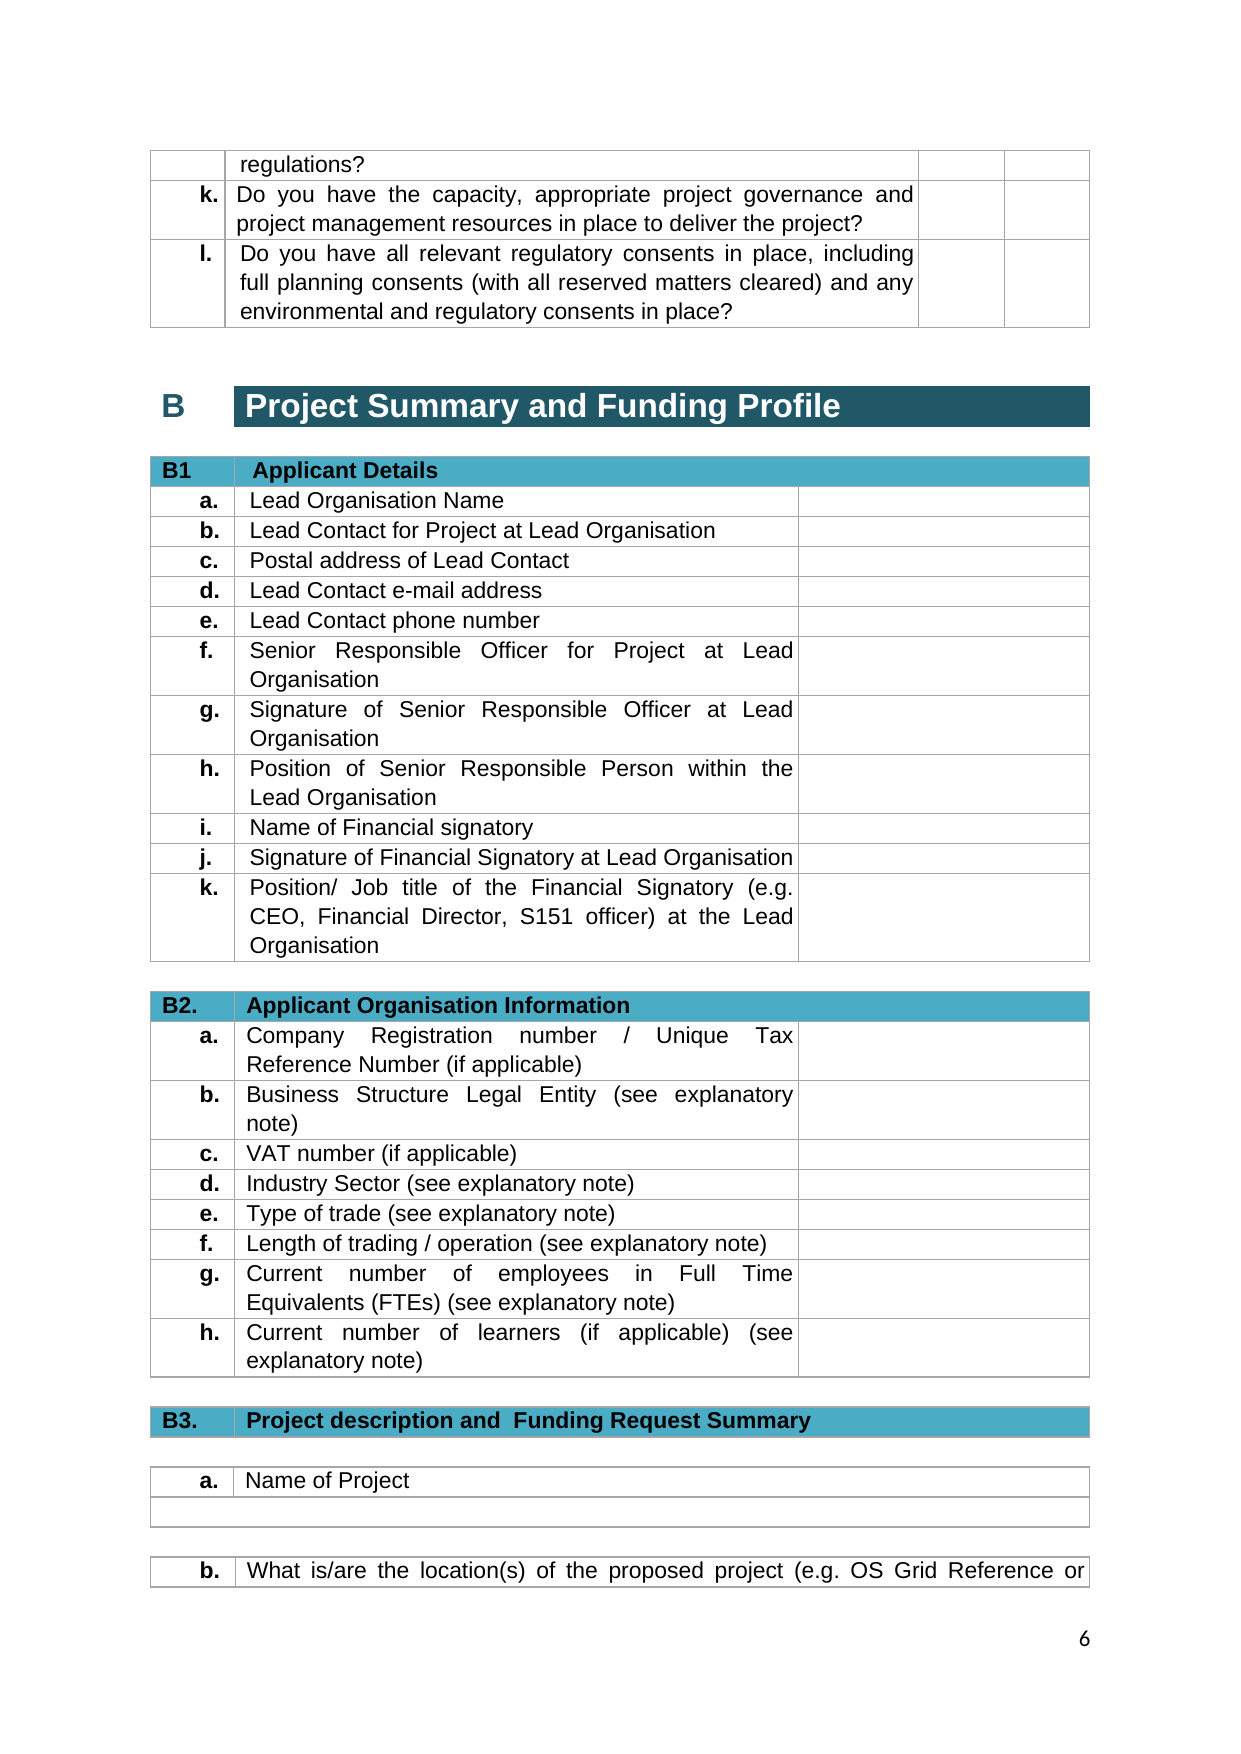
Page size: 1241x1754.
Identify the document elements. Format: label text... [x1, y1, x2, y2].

table_cell [799, 1140, 1089, 1168]
table_cell [799, 755, 1089, 813]
table_cell Type of trade (see explanatory note) [235, 1200, 798, 1228]
table_cell [919, 240, 1004, 327]
table_header Applicant Details [235, 457, 1089, 486]
table_cell [799, 577, 1089, 606]
table_cell [151, 607, 234, 636]
table_cell Lead Contact for Project at Lead Organisation [235, 517, 798, 546]
table_cell [799, 1319, 1089, 1376]
table_header [151, 1468, 233, 1496]
table_cell [151, 696, 234, 754]
table_cell [151, 1498, 1089, 1526]
table_cell Length of trading / operation (see explanatory note) [235, 1230, 798, 1258]
table_cell [151, 1260, 234, 1317]
table_cell [151, 755, 234, 813]
table_cell [151, 637, 234, 695]
table_cell [151, 517, 234, 546]
table_cell Do you have the capacity, appropriate project governance and project management resources in place to deliver the project? [226, 181, 918, 239]
table_cell [799, 696, 1089, 754]
table_cell [151, 1200, 234, 1228]
table_cell [151, 547, 234, 576]
table_cell Postal address of Lead Contact [235, 547, 798, 576]
table_cell VAT number (if applicable) [235, 1140, 798, 1168]
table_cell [226, 151, 918, 180]
table_cell Senior Responsible Officer for Project at Lead Organisation [235, 637, 798, 695]
table_cell [151, 577, 234, 606]
table_cell Lead Contact e-mail address [235, 577, 798, 606]
table_cell [1005, 151, 1089, 180]
table_cell Company Registration number / Unique Tax Reference Number (if applicable) [235, 1022, 798, 1079]
table_cell [799, 1230, 1089, 1258]
table_cell [799, 637, 1089, 695]
table_cell [799, 874, 1089, 961]
table_cell [151, 1081, 234, 1138]
table_cell [799, 1170, 1089, 1198]
table_cell Name of Financial signatory [235, 814, 798, 843]
table_cell [151, 1022, 234, 1079]
table_cell [151, 814, 234, 843]
table_cell [799, 1022, 1089, 1079]
table_cell [799, 1200, 1089, 1228]
table_cell [151, 151, 224, 180]
table_cell [1005, 181, 1089, 239]
table_header Name of Project [234, 1468, 1089, 1496]
table_cell Industry Sector (see explanatory note) [235, 1170, 798, 1198]
table_cell [799, 844, 1089, 873]
table_cell [799, 1081, 1089, 1138]
table_cell Signature of Financial Signatory at Lead Organisation [235, 844, 798, 873]
table_cell [151, 1319, 234, 1376]
table_header b. [151, 1558, 235, 1586]
table_cell [799, 487, 1089, 516]
table_cell [151, 240, 224, 327]
table_cell [1005, 240, 1089, 327]
table_cell [151, 874, 234, 961]
table_cell [151, 1140, 234, 1168]
table_cell [919, 181, 1004, 239]
table_cell Lead Organisation Name [235, 487, 798, 516]
table_cell Do you have all relevant regulatory consents in place, including full planning consents (with all reserved matters cleared) and any environmental and regulatory consents in place? [226, 240, 918, 327]
table_cell [919, 151, 1004, 180]
table_cell [151, 181, 224, 239]
table_header B1 [151, 457, 234, 486]
table_cell [151, 487, 234, 516]
table_cell Position/ Job title of the Financial Signatory (e.g. CEO, Financial Director, S151 officer) at the Lead Organisation [235, 874, 798, 961]
table_header B [150, 386, 234, 427]
table_cell Signature of Senior Responsible Officer at Lead Organisation [235, 696, 798, 754]
table_header Applicant Organisation Information [235, 992, 1089, 1021]
table_cell [151, 1230, 234, 1258]
table_cell [799, 517, 1089, 546]
table_cell [799, 607, 1089, 636]
table_cell [151, 1170, 234, 1198]
table_cell Business Structure Legal Entity (see explanatory note) [235, 1081, 798, 1138]
table_cell [799, 1260, 1089, 1317]
table_cell Current number of employees in Full Time Equivalents (FTEs) (see explanatory note) [235, 1260, 798, 1317]
table_cell [151, 844, 234, 873]
table_cell [799, 814, 1089, 843]
table_header Project Summary and Funding Profile [234, 386, 1090, 427]
table_cell Lead Contact phone number [235, 607, 798, 636]
table_cell [799, 547, 1089, 576]
table_cell Current number of learners (if applicable) (see explanatory note) [235, 1319, 798, 1376]
table_header B3. [151, 1408, 234, 1436]
table_cell Position of Senior Responsible Person within the Lead Organisation [235, 755, 798, 813]
table_header Project description and Funding Request Summary [235, 1408, 1089, 1436]
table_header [236, 1558, 1089, 1586]
table_header B2. [151, 992, 234, 1021]
